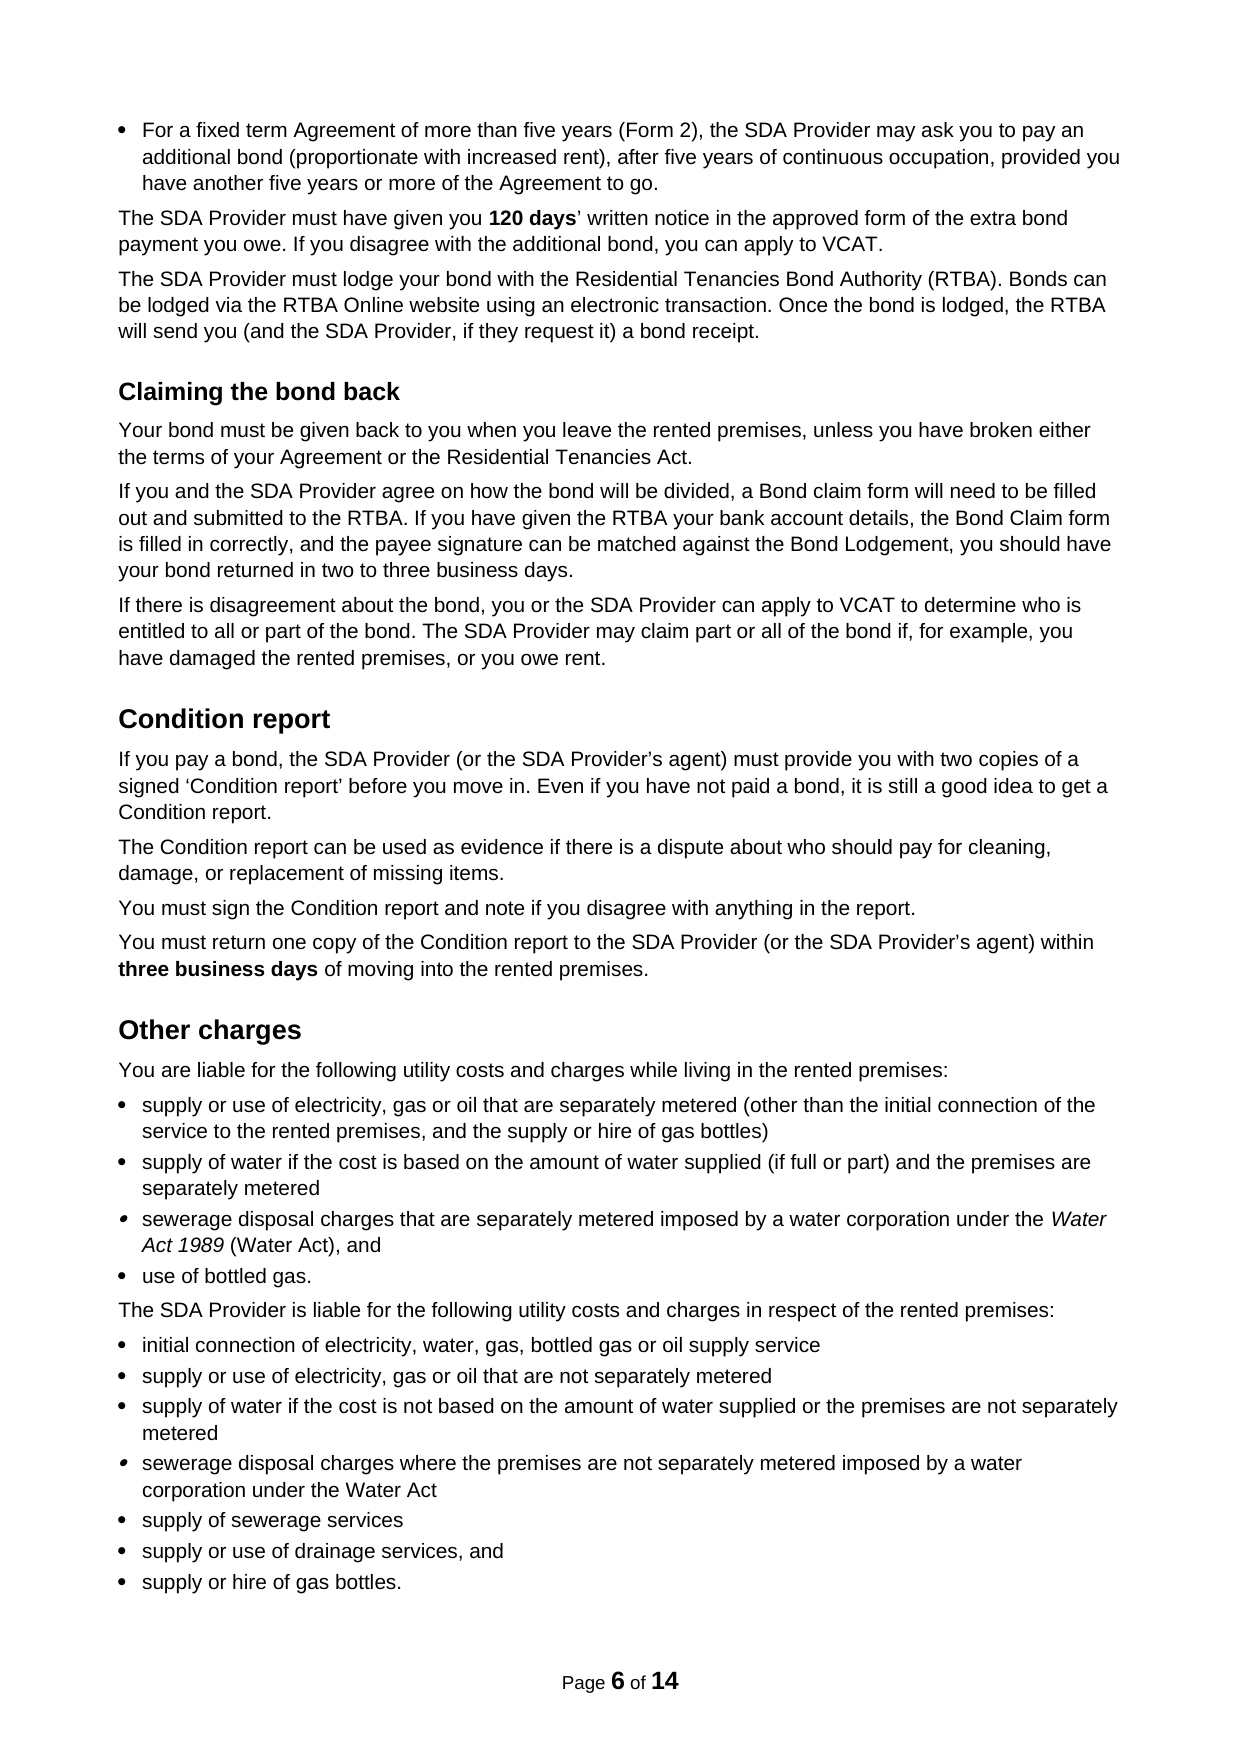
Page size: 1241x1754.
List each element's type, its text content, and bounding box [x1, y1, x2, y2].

list sewerage disposal charges that are separately metered imposed by a water corporation under the Water Act 1989 (Water Act), and [118, 1207, 1122, 1257]
list supply of water if the cost is based on the amount of water supplied (if full or part) and the premises are separately metered [118, 1149, 1122, 1200]
text The Condition report can be used as evidence if there is a dispute about who should pay for cleaning, damage, or replacement of missing items. [118, 834, 1122, 885]
subtitle Condition report [118, 703, 1122, 734]
subtitle Other charges [118, 1014, 1122, 1045]
list supply or use of electricity, gas or oil that are separately metered (other than the initial connection of the service to the rented premises, and the supply or hire of gas bottles) [118, 1093, 1122, 1143]
text You must sign the Condition report and note if you disagree with anything in the report. [118, 896, 1122, 919]
text You must return one copy of the Condition report to the SDA Provider (or the SDA Provider’s agent) within three business days of moving into the rented premises. [118, 930, 1122, 981]
text The SDA Provider must have given you 120 days’ written notice in the approved form of the extra bond payment you owe. If you disagree with the additional bond, you can apply to VCAT. [118, 206, 1122, 256]
list use of bottled gas. [118, 1263, 1122, 1288]
text If there is disagreement about the bond, you or the SDA Provider can apply to VCAT to determine who is entitled to all or part of the bond. The SDA Provider may claim part or all of the bond if, for example, you have damaged the rented premises, or you owe rent. [118, 593, 1122, 670]
list supply or hire of gas bottles. [118, 1569, 1122, 1593]
list supply or use of drainage services, and [118, 1539, 1122, 1563]
list supply or use of electricity, gas or oil that are not separately metered [118, 1364, 1122, 1388]
list supply of water if the cost is not based on the amount of water supplied or the premises are not separately metered [118, 1394, 1122, 1445]
list sewerage disposal charges where the premises are not separately metered imposed by a water corporation under the Water Act [118, 1451, 1122, 1502]
text If you and the SDA Provider agree on how the bond will be divided, a Bond claim form will need to be filled out and submitted to the RTBA. If you have given the RTBA your bank account details, the Bond Claim form is filled in correctly, and the payee signature can be matched against the Bond Lodgement, you should have your bond returned in two to three business days. [118, 479, 1122, 582]
list supply of sewerage services [118, 1508, 1122, 1532]
subtitle Claiming the bond back [118, 377, 1122, 406]
text If you pay a bond, the SDA Provider (or the SDA Provider’s agent) must provide you with two copies of a signed ‘Condition report’ before you move in. Even if you have not paid a bond, it is still a good idea to get a Condition report. [118, 747, 1122, 824]
text Your bond must be given back to you when you leave the rented premises, unless you have broken either the terms of your Agreement or the Residential Tenancies Act. [118, 418, 1122, 468]
list For a fixed term Agreement of more than five years (Form 2), the SDA Provider may ask you to pay an additional bond (proportionate with increased rent), after five years of continuous occupation, provided you have another five years or more of the Agreement to go. [118, 118, 1122, 195]
list initial connection of electricity, water, gas, bottled gas or oil supply service [118, 1333, 1122, 1357]
text The SDA Provider must lodge your bond with the Residential Tenancies Bond Authority (RTBA). Bonds can be lodged via the RTBA Online website using an electronic transaction. Once the bond is lodged, the RTBA will send you (and the SDA Provider, if they request it) a bond receipt. [118, 267, 1122, 343]
text The SDA Provider is liable for the following utility costs and charges in respect of the rented premises: [118, 1298, 1122, 1322]
text You are liable for the following utility costs and charges while living in the rented premises: [118, 1058, 1122, 1082]
